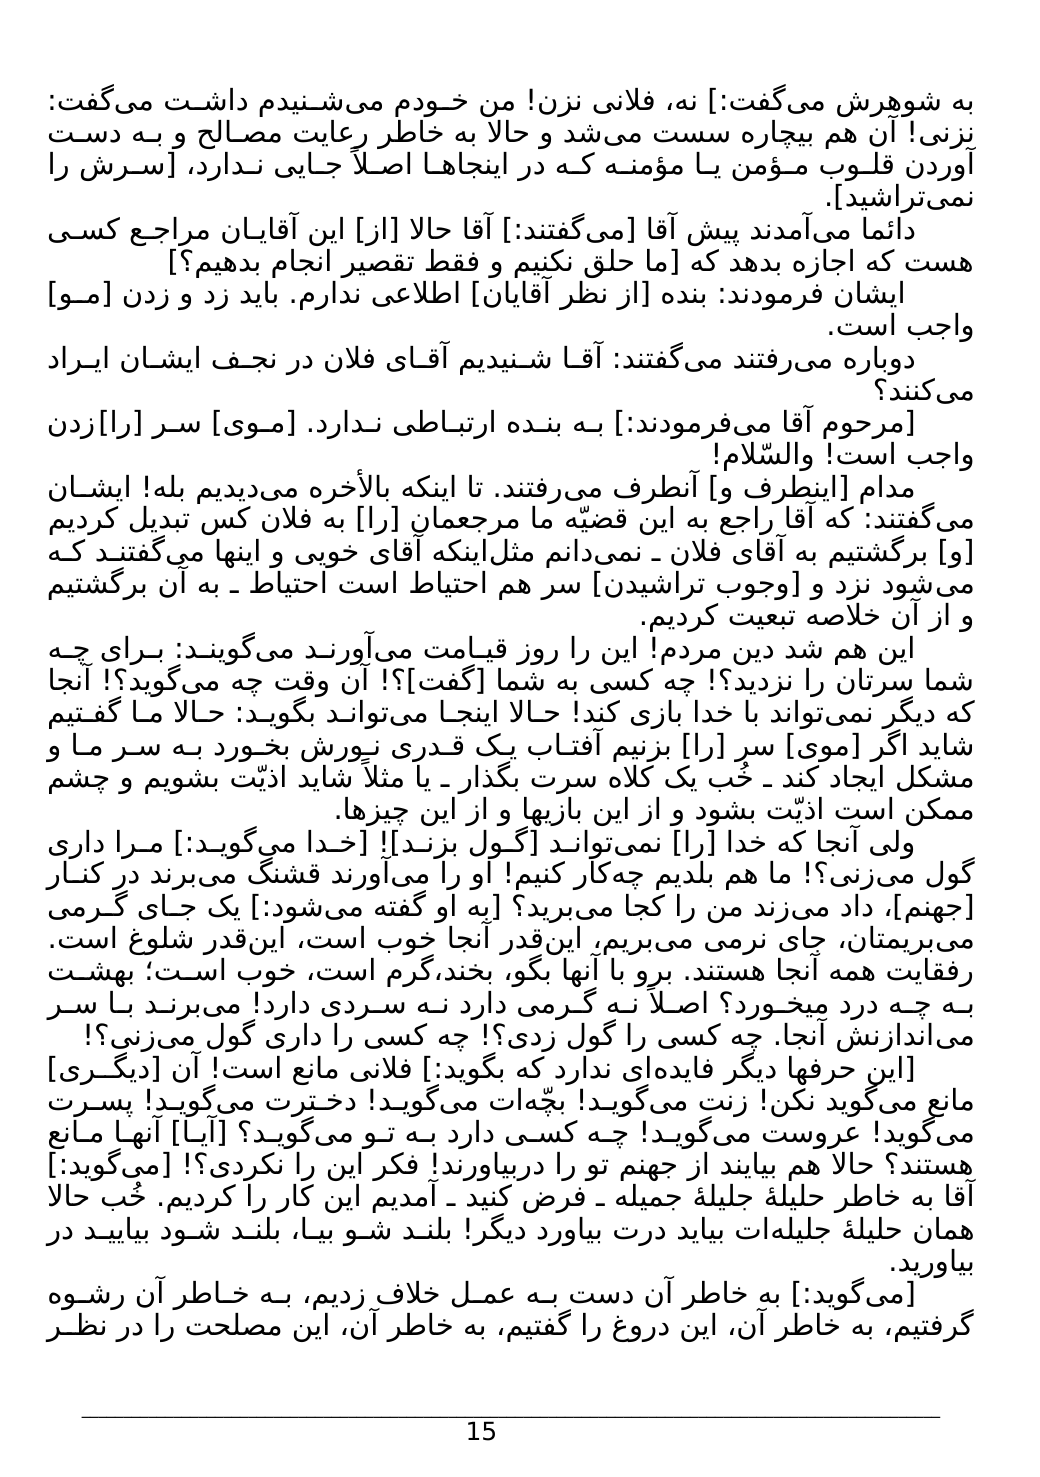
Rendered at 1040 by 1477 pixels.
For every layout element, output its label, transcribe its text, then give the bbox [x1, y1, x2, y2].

text دائما می‌آمدند پیش آقا [می‌گفتند:] آقا حالا [از] این آقایان مراجع کسی هست که اجازه بدهد که [ما حلق نکنیم و فقط تقصیر انجام بدهیم؟] [47, 213, 975, 278]
text [مرحوم آقا می‌فرمودند:] به بنده ارتباطی ندارد. [موی] سر [را] زدن واجب است! والسّلام! [47, 407, 975, 471]
text [این حرفها دیگر فایده‌ای ندارد که بگوید:] فلانی مانع است! آن [دیگری] مانع می‌گوید نکن! زنت می‌گوید! بچّه‌ات می‌گوید! دخترت می‌گوید! پسرت می‌گوید! عروست می‌گوید! چه کسی دارد به تو می‌گوید؟ [آیا] آنها مانع هستند؟ حالا هم بیایند از جهنم تو را دربیاورند! فکر این را نکردی؟! [می‌گوید:] آقا به خاطر حلیلۀ جلیلۀ جمیله ـ فرض کنید ـ آمدیم این کار را کردیم. خُب حالا همان حلیلۀ جلیله‌ات بیاید درت بیاورد دیگر! بلند شو بیا، بلند شود بیایید در بیاورید. [47, 1052, 975, 1278]
text دوباره می‌رفتند می‌گفتند: آقا شنیدیم آقای فلان در نجف ایشان ایراد می‌کنند؟ [47, 342, 975, 407]
text ایشان فرمودند: بنده [از نظر آقایان] اطلاعی ندارم. باید زد و زدن [مو] واجب است. [47, 278, 975, 342]
text ولی آنجا که خدا [را] نمی‌تواند [گول بزند]! [خدا می‌گوید:] مرا داری گول می‌زنی؟! ما هم بلدیم چه‌کار کنیم! او را می‌آورند قشنگ می‌برند در کنار [جهنم]، داد می‌زند من را کجا می‌برید؟ [به او گفته می‌شود:] یک جای گرمی می‌بریمتان، جای نرمی می‌بریم، این‌قدر آنجا خوب است، این‌قدر شلوغ است. رفقایت همه آنجا هستند. برو با آنها بگو، بخند،گرم است، خوب است؛ بهشت به چه درد میخورد؟ اصلاً نه گرمی دارد نه سردی دارد! می‌برند با سر می‌اندازنش آنجا. چه کسی را گول زدی؟! چه کسی را داری گول می‌زنی؟! [47, 826, 975, 1052]
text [47, 1278, 975, 1343]
text مدام [اینطرف و] آنطرف می‌رفتند. تا اینکه بالأخره می‌دیدیم بله! ایشان می‌گفتند: که آقا راجع به این قضیّه ما مرجعمان [را] به فلان کس تبدیل کردیم [و] برگشتیم به آقای فلان ـ نمی‌دانم مثل‌اینکه آقای خویی و اینها می‌گفتند که می‌شود نزد و [وجوب تراشیدن] سر هم احتیاط است احتیاط ـ به آن برگشتیم و از آن خلاصه تبعیت کردیم. [47, 471, 975, 633]
text این هم شد دین مردم! این را روز قیامت می‌آورند می‌گویند: برای چه شما سرتان را نزدید؟! چه کسی به شما [گفت]؟! آن وقت چه می‌گوید؟! آنجا که دیگر نمی‌تواند با خدا بازی کند! حالا اینجا می‌تواند بگوید: حالا ما گفتیم شاید اگر [موی] سر [را] بزنیم آفتاب یک قدری نورش بخورد به سر ما و مشکل ایجاد کند ـ خُب یک کلاه سرت بگذار ـ یا مثلاً شاید اذیّت بشویم و چشم ممکن است اذیّت بشود و از این بازیها و از این چیزها. [47, 633, 975, 826]
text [47, 84, 975, 213]
